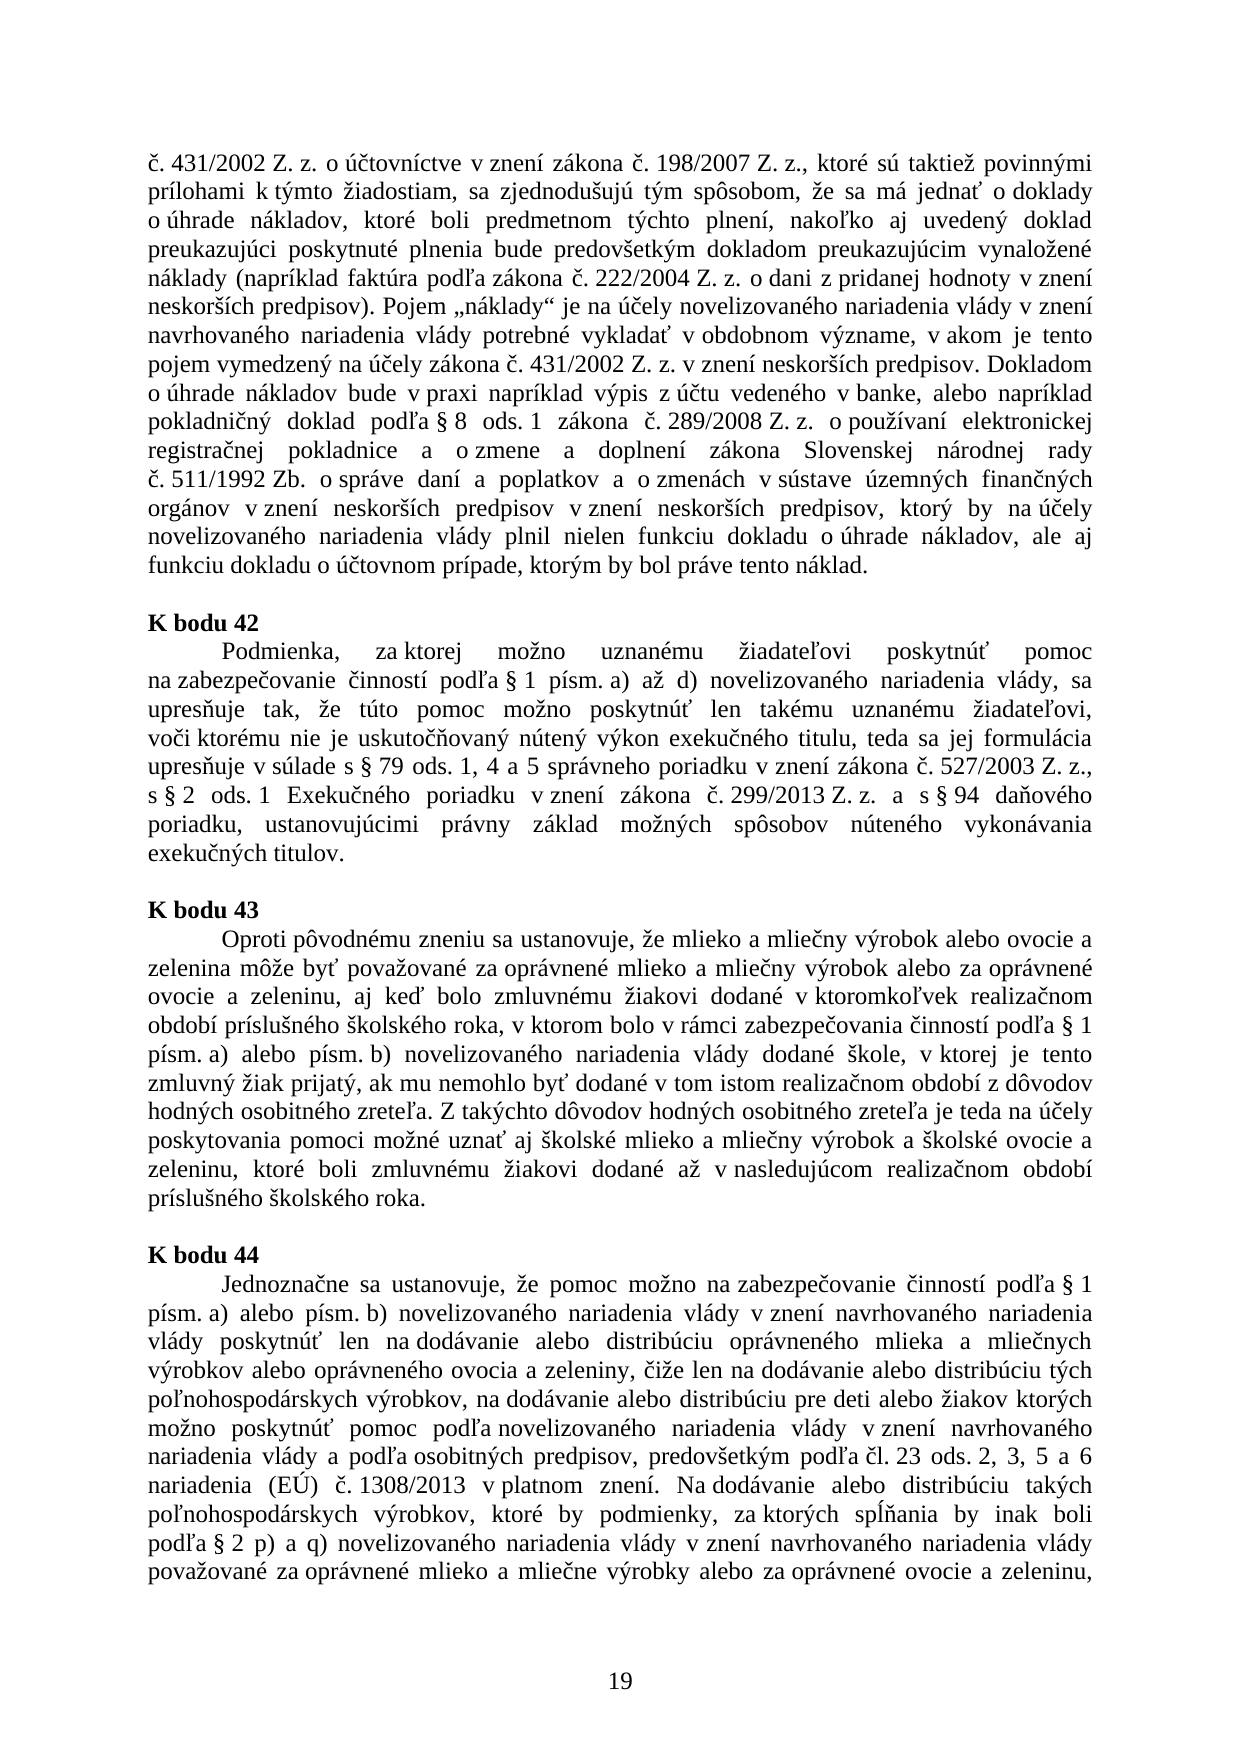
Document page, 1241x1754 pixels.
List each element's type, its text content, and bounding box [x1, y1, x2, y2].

text K bodu 44 [148, 1240, 1093, 1269]
text K bodu 43 [148, 895, 1093, 924]
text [148, 148, 1093, 579]
text K bodu 42 [148, 608, 1093, 636]
text Podmienka, za ktorej možno uznanému žiadateľovi poskytnúť pomoc na zabezpečovanie činností podľa § 1 písm. a) až d) novelizovaného nariadenia vlády, sa upresňuje tak, že túto pomoc možno poskytnúť len takému uznanému žiadateľovi, voči ktorému nie je uskutočňovaný nútený výkon exekučného titulu, teda sa jej formulácia upresňuje v súlade s § 79 ods. 1, 4 a 5 správneho poriadku v znení zákona č. 527/2003 Z. z., s § 2 ods. 1 Exekučného poriadku v znení zákona č. 299/2013 Z. z. a s § 94 daňového poriadku, ustanovujúcimi právny základ možných spôsobov núteného vykonávania exekučných titulov. [148, 636, 1093, 866]
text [148, 1269, 1093, 1585]
text Oproti pôvodnému zneniu sa ustanovuje, že mlieko a mliečny výrobok alebo ovocie a zelenina môže byť považované za oprávnené mlieko a mliečny výrobok alebo za oprávnené ovocie a zeleninu, aj keď bolo zmluvnému žiakovi dodané v ktoromkoľvek realizačnom období príslušného školského roka, v ktorom bolo v rámci zabezpečovania činností podľa § 1 písm. a) alebo písm. b) novelizovaného nariadenia vlády dodané škole, v ktorej je tento zmluvný žiak prijatý, ak mu nemohlo byť dodané v tom istom realizačnom období z dôvodov hodných osobitného zreteľa. Z takýchto dôvodov hodných osobitného zreteľa je teda na účely poskytovania pomoci možné uznať aj školské mlieko a mliečny výrobok a školské ovocie a zeleninu, ktoré boli zmluvnému žiakovi dodané až v nasledujúcom realizačnom období príslušného školského roka. [148, 924, 1093, 1211]
